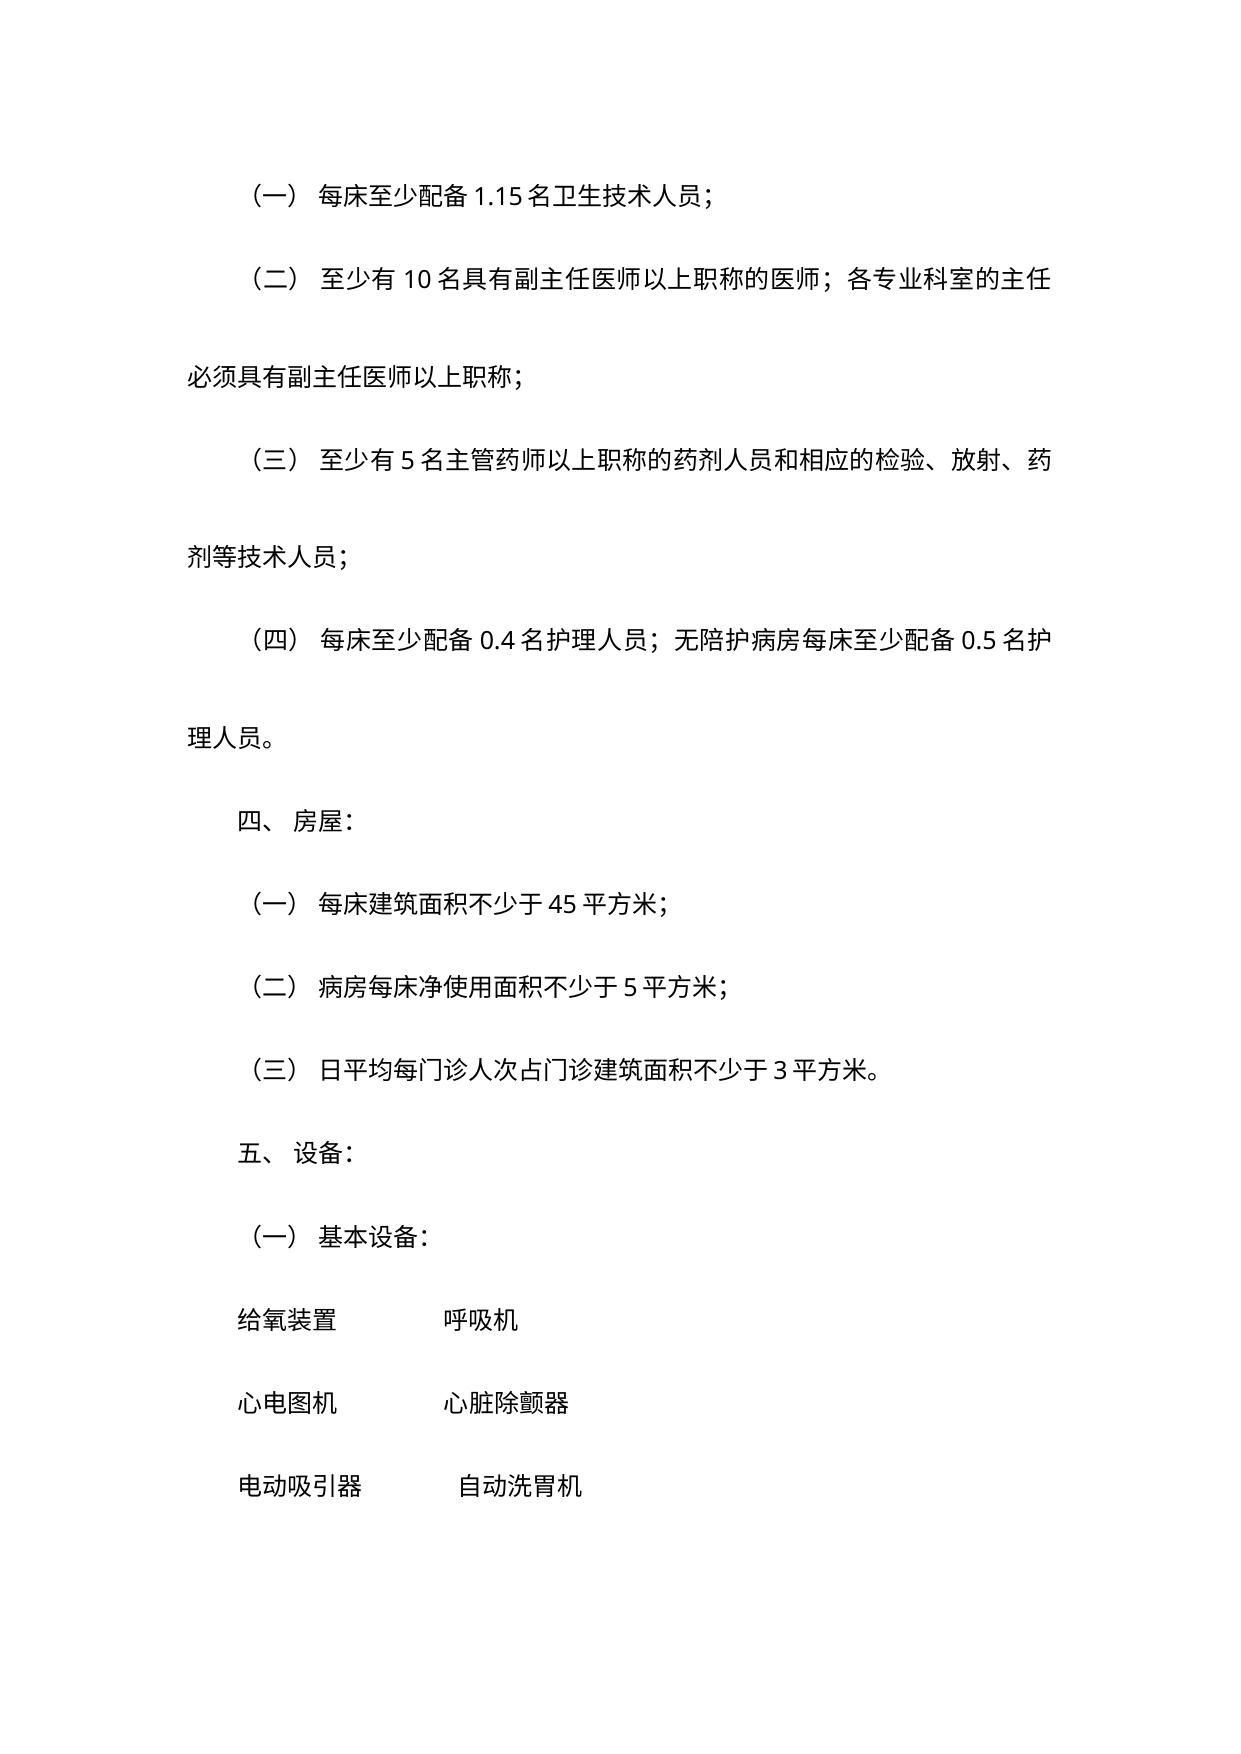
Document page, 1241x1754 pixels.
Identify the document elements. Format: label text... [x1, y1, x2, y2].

text （一） 每床建筑面积不少于45平方米； [187, 870, 1053, 935]
text 给氧装置 呼吸机 [187, 1286, 1053, 1351]
text （一） 每床至少配备1.15名卫生技术人员； [187, 162, 1053, 227]
text 四、 房屋： [187, 787, 1053, 852]
text 五、 设备： [187, 1119, 1053, 1184]
text （三） 至少有5名主管药师以上职称的药剂人员和相应的检验、放射、药剂等技术人员； [187, 426, 1053, 588]
text （三） 日平均每门诊人次占门诊建筑面积不少于3平方米。 [187, 1036, 1053, 1101]
text 心电图机 心脏除颤器 [187, 1369, 1053, 1434]
text （二） 病房每床净使用面积不少于5平方米； [187, 953, 1053, 1018]
text （二） 至少有10名具有副主任医师以上职称的医师；各专业科室的主任必须具有副主任医师以上职称； [187, 245, 1053, 408]
text （一） 基本设备： [187, 1203, 1053, 1268]
text 电动吸引器 自动洗胃机 [187, 1452, 1053, 1517]
text （四） 每床至少配备0.4名护理人员；无陪护病房每床至少配备0.5名护理人员。 [187, 606, 1053, 769]
